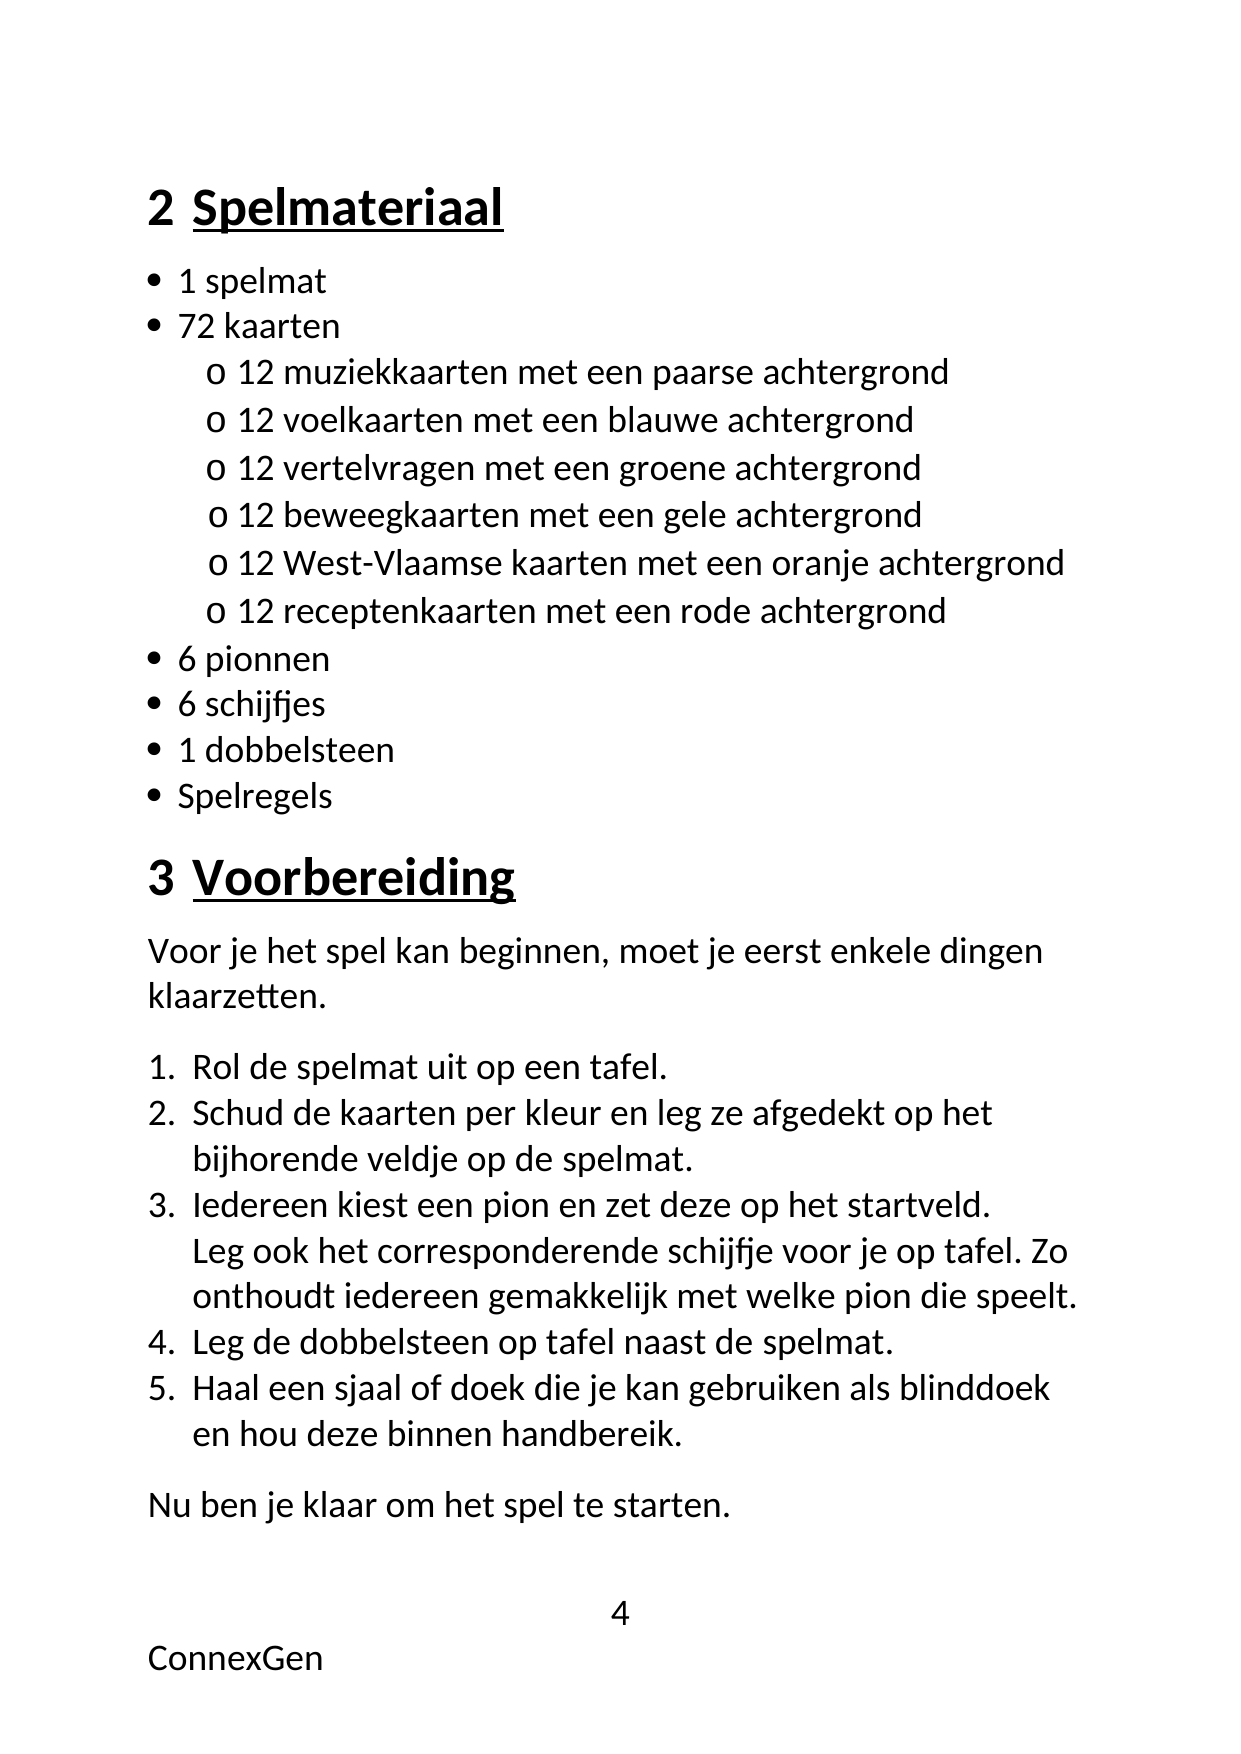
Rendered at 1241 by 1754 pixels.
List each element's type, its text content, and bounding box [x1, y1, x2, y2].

subtitle Voorbereiding [148, 843, 1092, 909]
list 1 spelmat [148, 257, 1092, 302]
list 12 voelkaarten met een blauwe achtergrond [204, 396, 1092, 444]
list Iedereen kiest een pion en zet deze op het startveld. [148, 1181, 1092, 1227]
list Haal een sjaal of doek die je kan gebruiken als blinddoek en hou deze binnen handbereik. [148, 1364, 1092, 1456]
list 12 beweegkaarten met een gele achtergrond [207, 491, 1092, 539]
list 12 muziekkaarten met een paarse achtergrond [204, 348, 1092, 396]
list 72 kaarten [148, 302, 1092, 348]
list Schud de kaarten per kleur en leg ze afgedekt op het bijhorende veldje op de spelmat. [148, 1089, 1092, 1181]
list 6 schijfjes [148, 680, 1092, 726]
list 6 pionnen [148, 634, 1092, 680]
list Spelregels [148, 772, 1092, 818]
list 1 dobbelsteen [148, 726, 1092, 772]
subtitle Spelmateriaal [148, 173, 1092, 239]
list 12 vertelvragen met een groene achtergrond [204, 444, 1092, 491]
text Voor je het spel kan beginnen, moet je eerst enkele dingen klaarzetten. [148, 927, 1092, 1018]
list Rol de spelmat uit op een tafel. [148, 1043, 1092, 1089]
list 12 receptenkaarten met een rode achtergrond [204, 587, 1092, 634]
text Leg ook het corresponderende schijfje voor je op tafel. Zo onthoudt iedereen gemakkelijk met welke pion die speelt. [192, 1227, 1092, 1318]
list 12 West-Vlaamse kaarten met een oranje achtergrond [207, 539, 1092, 587]
list Leg de dobbelsteen op tafel naast de spelmat. [148, 1318, 1092, 1364]
text Nu ben je klaar om het spel te starten. [148, 1481, 1092, 1527]
